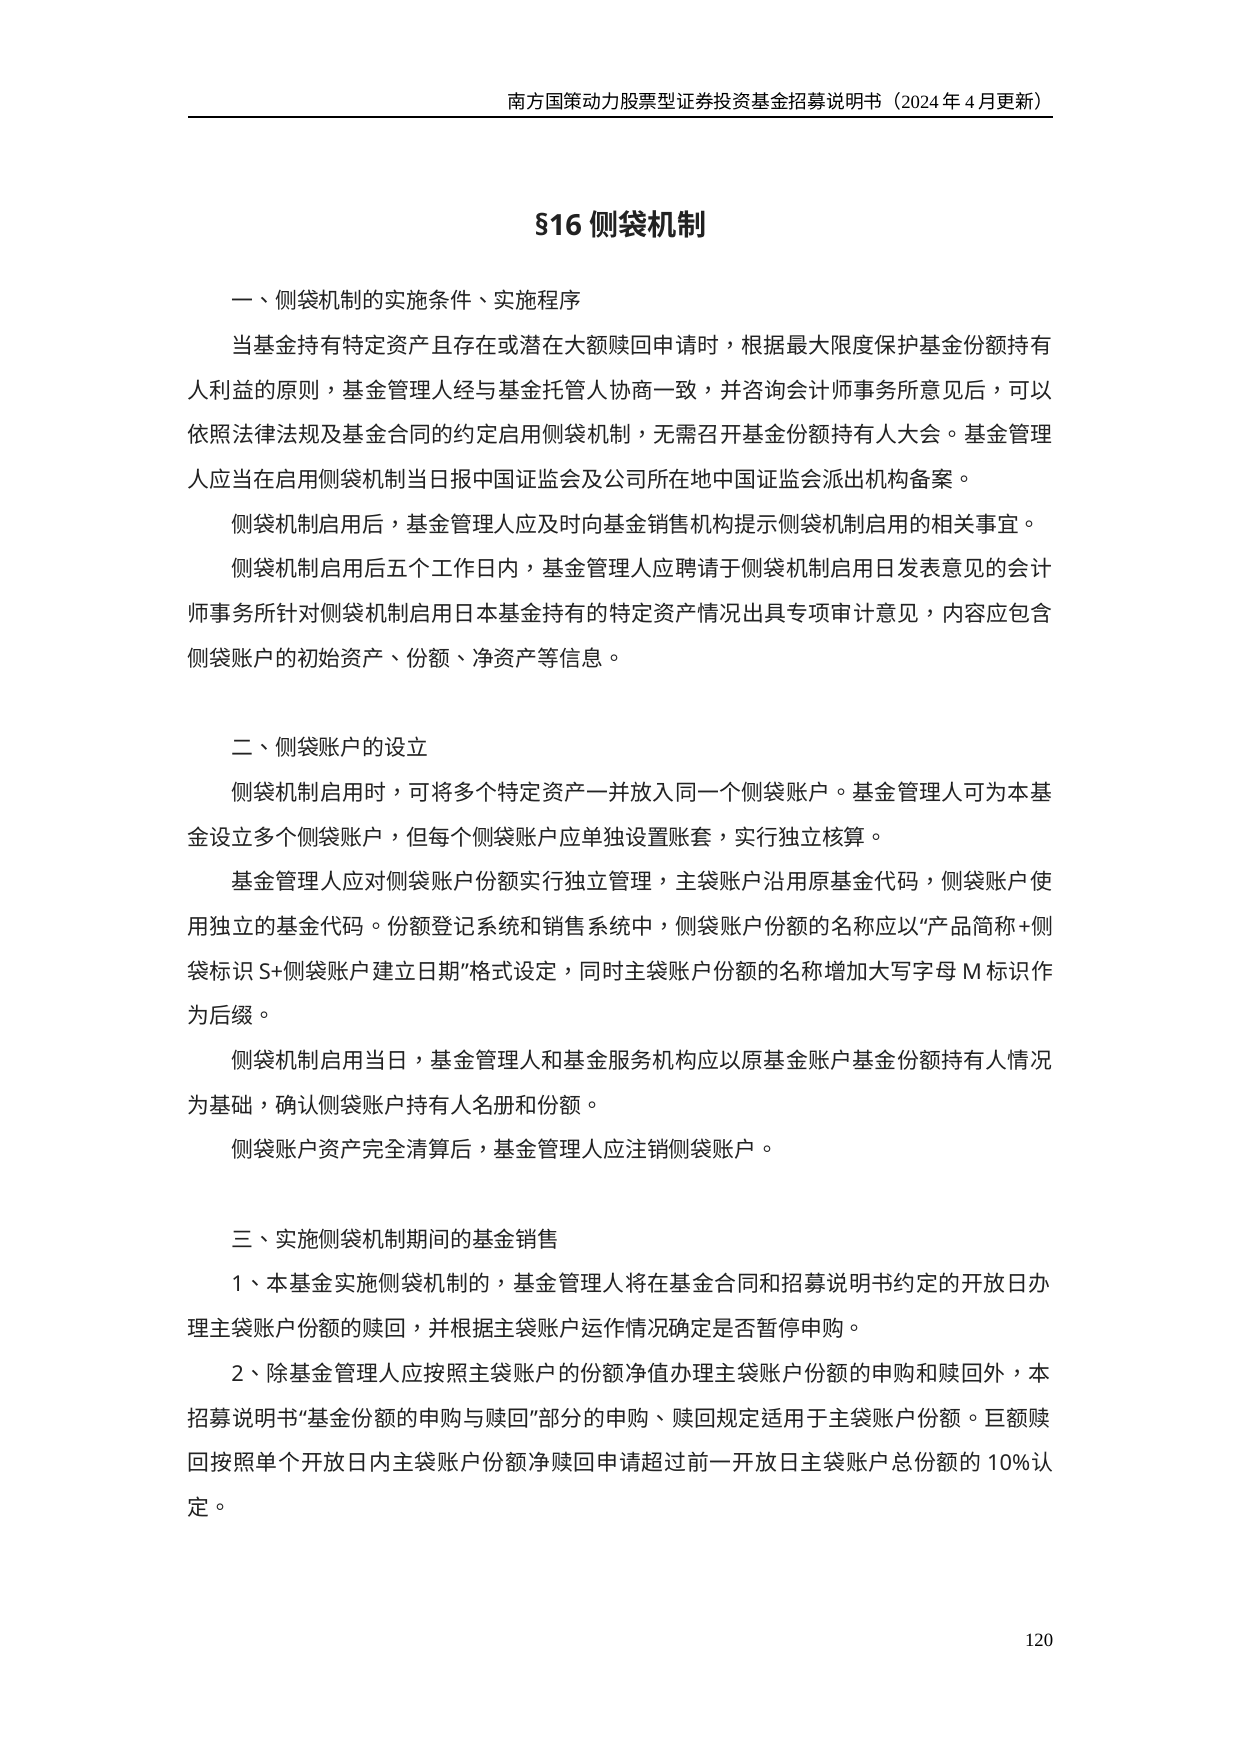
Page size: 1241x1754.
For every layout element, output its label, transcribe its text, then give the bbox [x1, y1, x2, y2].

text 当基金持有特定资产且存在或潜在大额赎回申请时，根据最大限度保护基金份额持有人利益的原则，基金管理人经与基金托管人协商一致，并咨询会计师事务所意见后，可以依照法律法规及基金合同的约定启用侧袋机制，无需召开基金份额持有人大会。基金管理人应当在启用侧袋机制当日报中国证监会及公司所在地中国证监会派出机构备案。 [187, 330, 1053, 494]
text 侧袋机制启用当日，基金管理人和基金服务机构应以原基金账户基金份额持有人情况为基础，确认侧袋账户持有人名册和份额。 [187, 1045, 1053, 1119]
text 一、侧袋机制的实施条件、实施程序 [187, 285, 1053, 315]
text 2、除基金管理人应按照主袋账户的份额净值办理主袋账户份额的申购和赎回外，本招募说明书“基金份额的申购与赎回”部分的申购、赎回规定适用于主袋账户份额。巨额赎回按照单个开放日内主袋账户份额净赎回申请超过前一开放日主袋账户总份额的10%认定。 [187, 1358, 1053, 1522]
text 基金管理人应对侧袋账户份额实行独立管理，主袋账户沿用原基金代码，侧袋账户使用独立的基金代码。份额登记系统和销售系统中，侧袋账户份额的名称应以“产品简称+侧袋标识S+侧袋账户建立日期”格式设定，同时主袋账户份额的名称增加大写字母M标识作为后缀。 [187, 866, 1053, 1030]
text §16 侧袋机制 [187, 191, 1053, 256]
text 侧袋机制启用后，基金管理人应及时向基金销售机构提示侧袋机制启用的相关事宜。 [187, 509, 1053, 538]
text 1、本基金实施侧袋机制的，基金管理人将在基金合同和招募说明书约定的开放日办理主袋账户份额的赎回，并根据主袋账户运作情况确定是否暂停申购。 [187, 1268, 1053, 1343]
text 侧袋账户资产完全清算后，基金管理人应注销侧袋账户。 [187, 1134, 1053, 1164]
text 侧袋机制启用后五个工作日内，基金管理人应聘请于侧袋机制启用日发表意见的会计师事务所针对侧袋机制启用日本基金持有的特定资产情况出具专项审计意见，内容应包含侧袋账户的初始资产、份额、净资产等信息。 [187, 553, 1053, 673]
text 侧袋机制启用时，可将多个特定资产一并放入同一个侧袋账户。基金管理人可为本基金设立多个侧袋账户，但每个侧袋账户应单独设置账套，实行独立核算。 [187, 777, 1053, 851]
text 二、侧袋账户的设立 [187, 732, 1053, 762]
text 三、实施侧袋机制期间的基金销售 [187, 1224, 1053, 1253]
